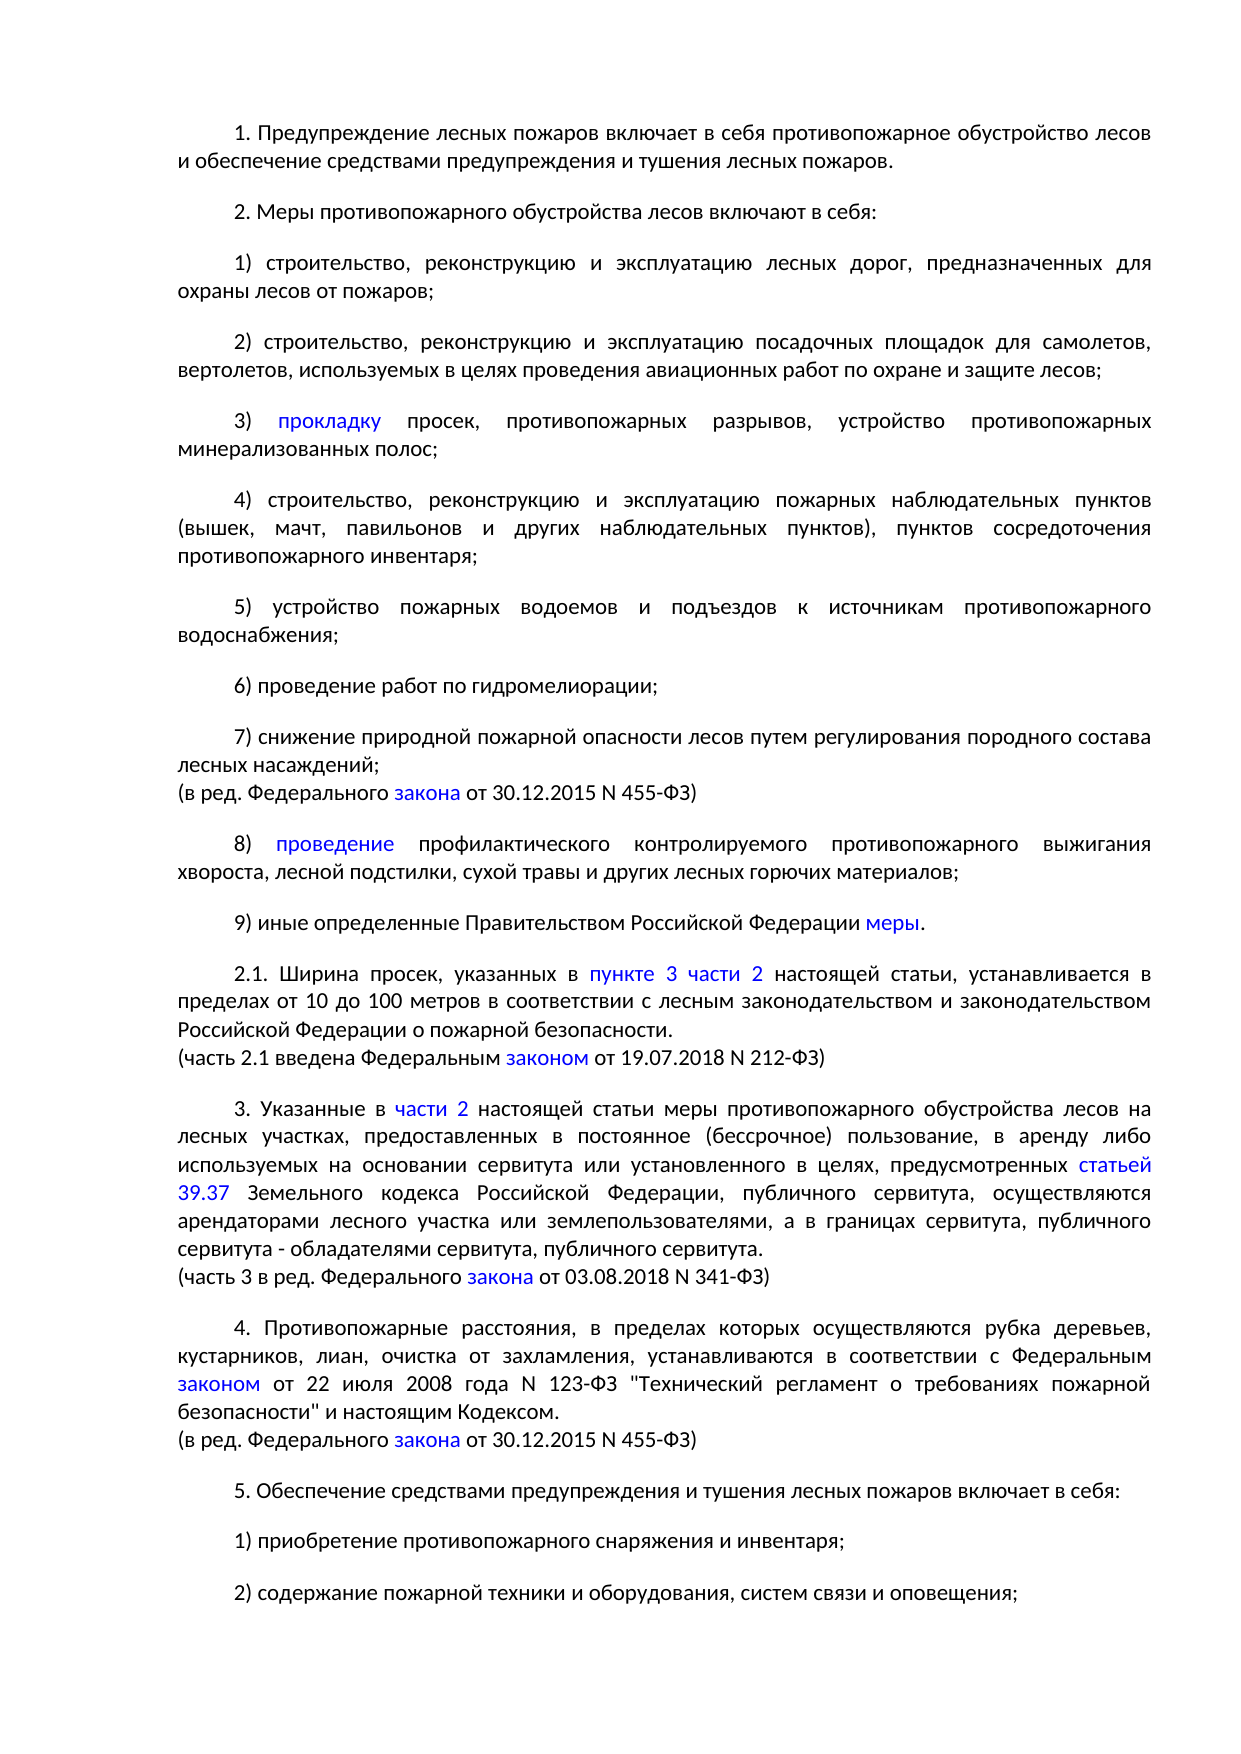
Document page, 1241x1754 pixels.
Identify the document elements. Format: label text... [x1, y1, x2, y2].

text 4. Противопожарные расстояния, в пределах которых осуществляются рубка деревьев, кустарников, лиан, очистка от захламления, устанавливаются в соответствии с Федеральным законом от 22 июля 2008 года N 123-ФЗ "Технический регламент о требованиях пожарной безопасности" и настоящим Кодексом. [177, 1313, 1152, 1425]
text 9) иные определенные Правительством Российской Федерации меры. [177, 908, 1152, 936]
text 2. Меры противопожарного обустройства лесов включают в себя: [177, 197, 1152, 225]
text 5. Обеспечение средствами предупреждения и тушения лесных пожаров включает в себя: [177, 1476, 1152, 1504]
text 2.1. Ширина просек, указанных в пункте 3 части 2 настоящей статьи, устанавливается в пределах от 10 до 100 метров в соответствии с лесным законодательством и законодательством Российской Федерации о пожарной безопасности. [177, 959, 1152, 1043]
text 5) устройство пожарных водоемов и подъездов к источникам противопожарного водоснабжения; [177, 592, 1152, 648]
text 6) проведение работ по гидромелиорации; [177, 671, 1152, 699]
text 2) строительство, реконструкцию и эксплуатацию посадочных площадок для самолетов, вертолетов, используемых в целях проведения авиационных работ по охране и защите лесов; [177, 327, 1152, 383]
text (в ред. Федерального закона от 30.12.2015 N 455-ФЗ) [177, 778, 1152, 806]
text (часть 3 в ред. Федерального закона от 03.08.2018 N 341-ФЗ) [177, 1262, 1152, 1290]
text 3. Указанные в части 2 настоящей статьи меры противопожарного обустройства лесов на лесных участках, предоставленных в постоянное (бессрочное) пользование, в аренду либо используемых на основании сервитута или установленного в целях, предусмотренных статьей 39.37 Земельного кодекса Российской Федерации, публичного сервитута, осуществляются арендаторами лесного участка или землепользователями, а в границах сервитута, публичного сервитута - обладателями сервитута, публичного сервитута. [177, 1094, 1152, 1262]
text 4) строительство, реконструкцию и эксплуатацию пожарных наблюдательных пунктов (вышек, мачт, павильонов и других наблюдательных пунктов), пунктов сосредоточения противопожарного инвентаря; [177, 485, 1152, 569]
text 1) приобретение противопожарного снаряжения и инвентаря; [177, 1527, 1152, 1555]
text 2) содержание пожарной техники и оборудования, систем связи и оповещения; [177, 1578, 1152, 1606]
text 8) проведение профилактического контролируемого противопожарного выжигания хвороста, лесной подстилки, сухой травы и других лесных горючих материалов; [177, 829, 1152, 885]
text 3) прокладку просек, противопожарных разрывов, устройство противопожарных минерализованных полос; [177, 406, 1152, 462]
text (часть 2.1 введена Федеральным законом от 19.07.2018 N 212-ФЗ) [177, 1043, 1152, 1071]
text 7) снижение природной пожарной опасности лесов путем регулирования породного состава лесных насаждений; [177, 722, 1152, 778]
text 1. Предупреждение лесных пожаров включает в себя противопожарное обустройство лесов и обеспечение средствами предупреждения и тушения лесных пожаров. [177, 118, 1152, 174]
text 1) строительство, реконструкцию и эксплуатацию лесных дорог, предназначенных для охраны лесов от пожаров; [177, 248, 1152, 304]
text (в ред. Федерального закона от 30.12.2015 N 455-ФЗ) [177, 1425, 1152, 1453]
